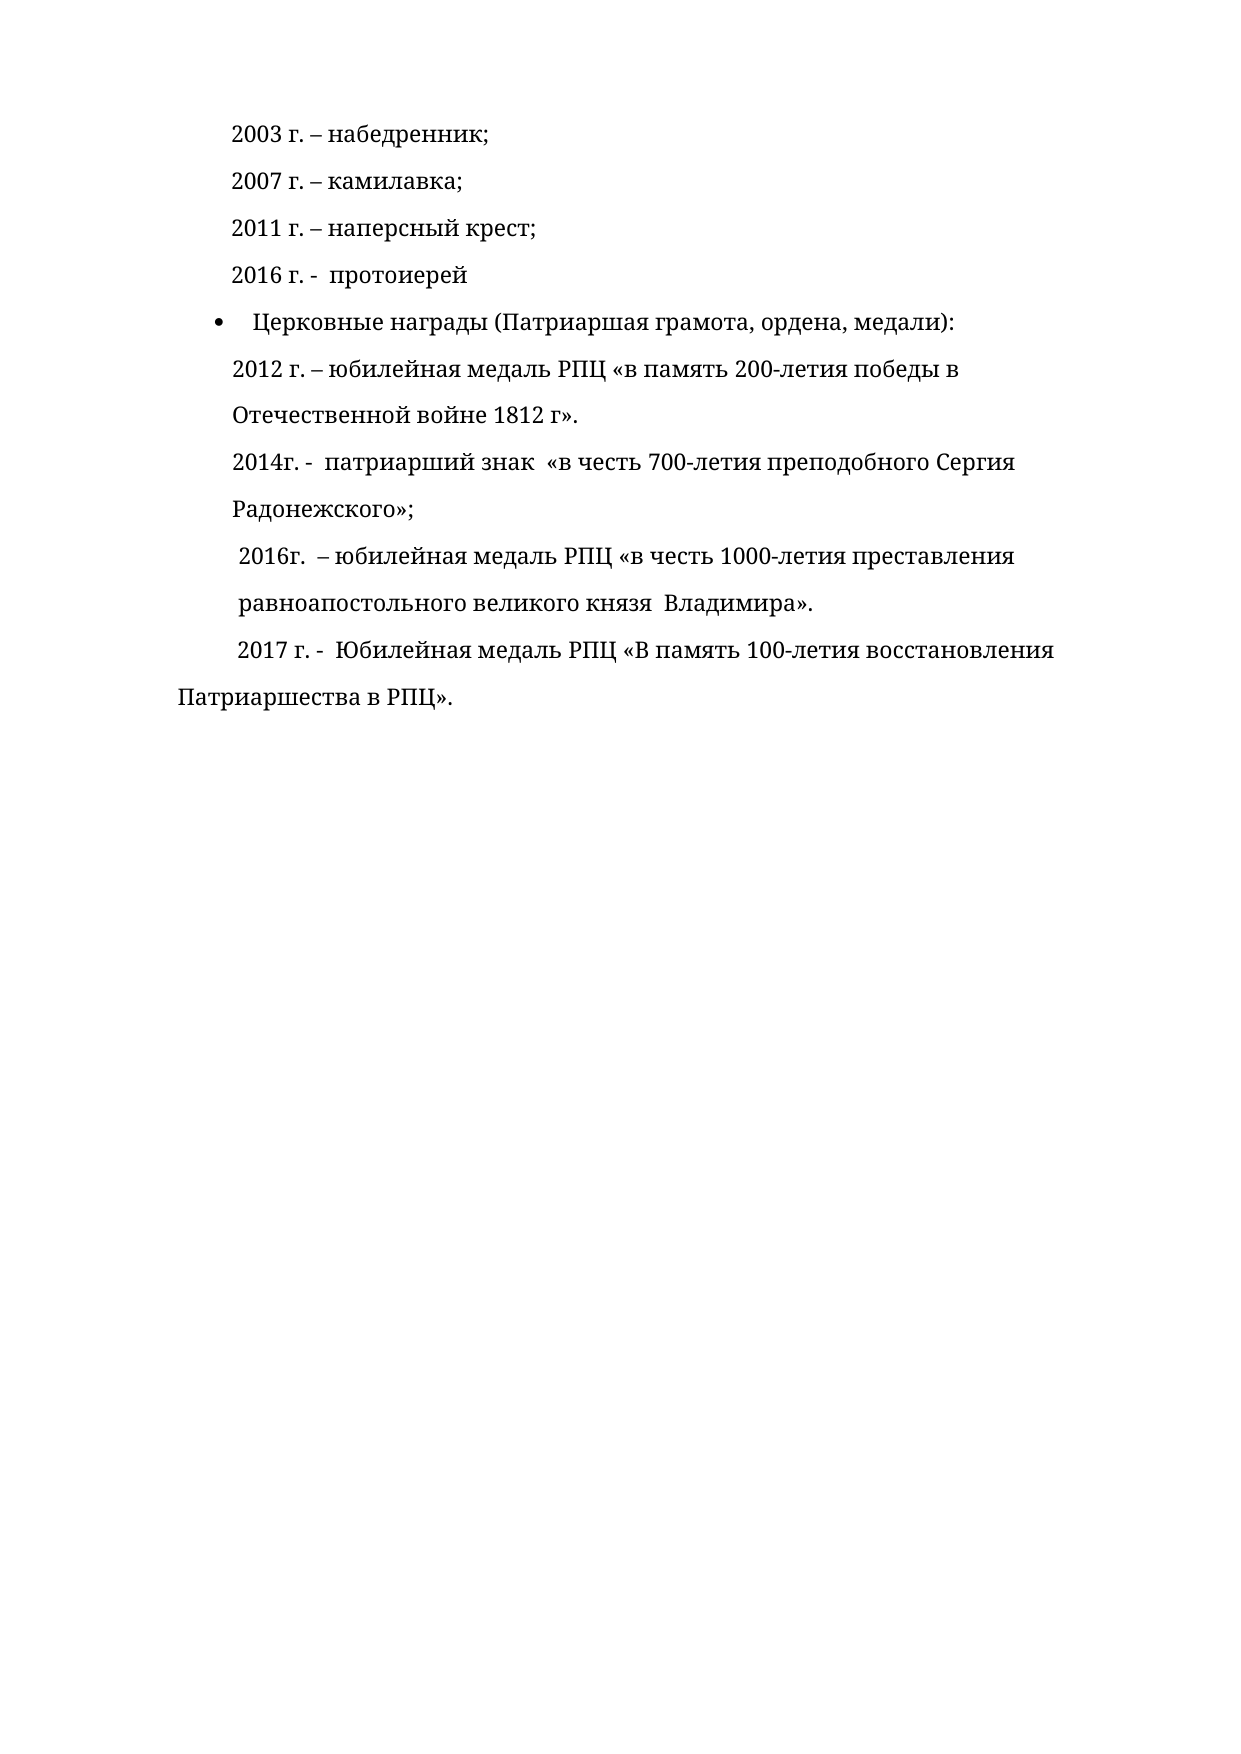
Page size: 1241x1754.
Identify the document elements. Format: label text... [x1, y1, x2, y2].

text 2014г. - патриарший знак «в честь 700-летия преподобного Сергия Радонежского»; [232, 446, 1152, 524]
text 2016г. – юбилейная медаль РПЦ «в честь 1000-летия преставления равноапостольного великого князя Владимира». [238, 540, 1152, 618]
text 2017 г. - Юбилейная медаль РПЦ «В память 100-летия восстановления Патриаршества в РПЦ». [177, 634, 1152, 712]
text 2011 г. – наперсный крест; [177, 212, 1152, 243]
text 2007 г. – камилавка; [177, 165, 1152, 196]
list Церковные награды (Патриаршая грамота, ордена, медали): [215, 306, 1152, 337]
text 2016 г. - протоиерей [177, 259, 1152, 290]
text 2003 г. – набедренник; [177, 118, 1152, 149]
text 2012 г. – юбилейная медаль РПЦ «в память 200-летия победы в Отечественной войне 1812 г». [232, 352, 1152, 431]
